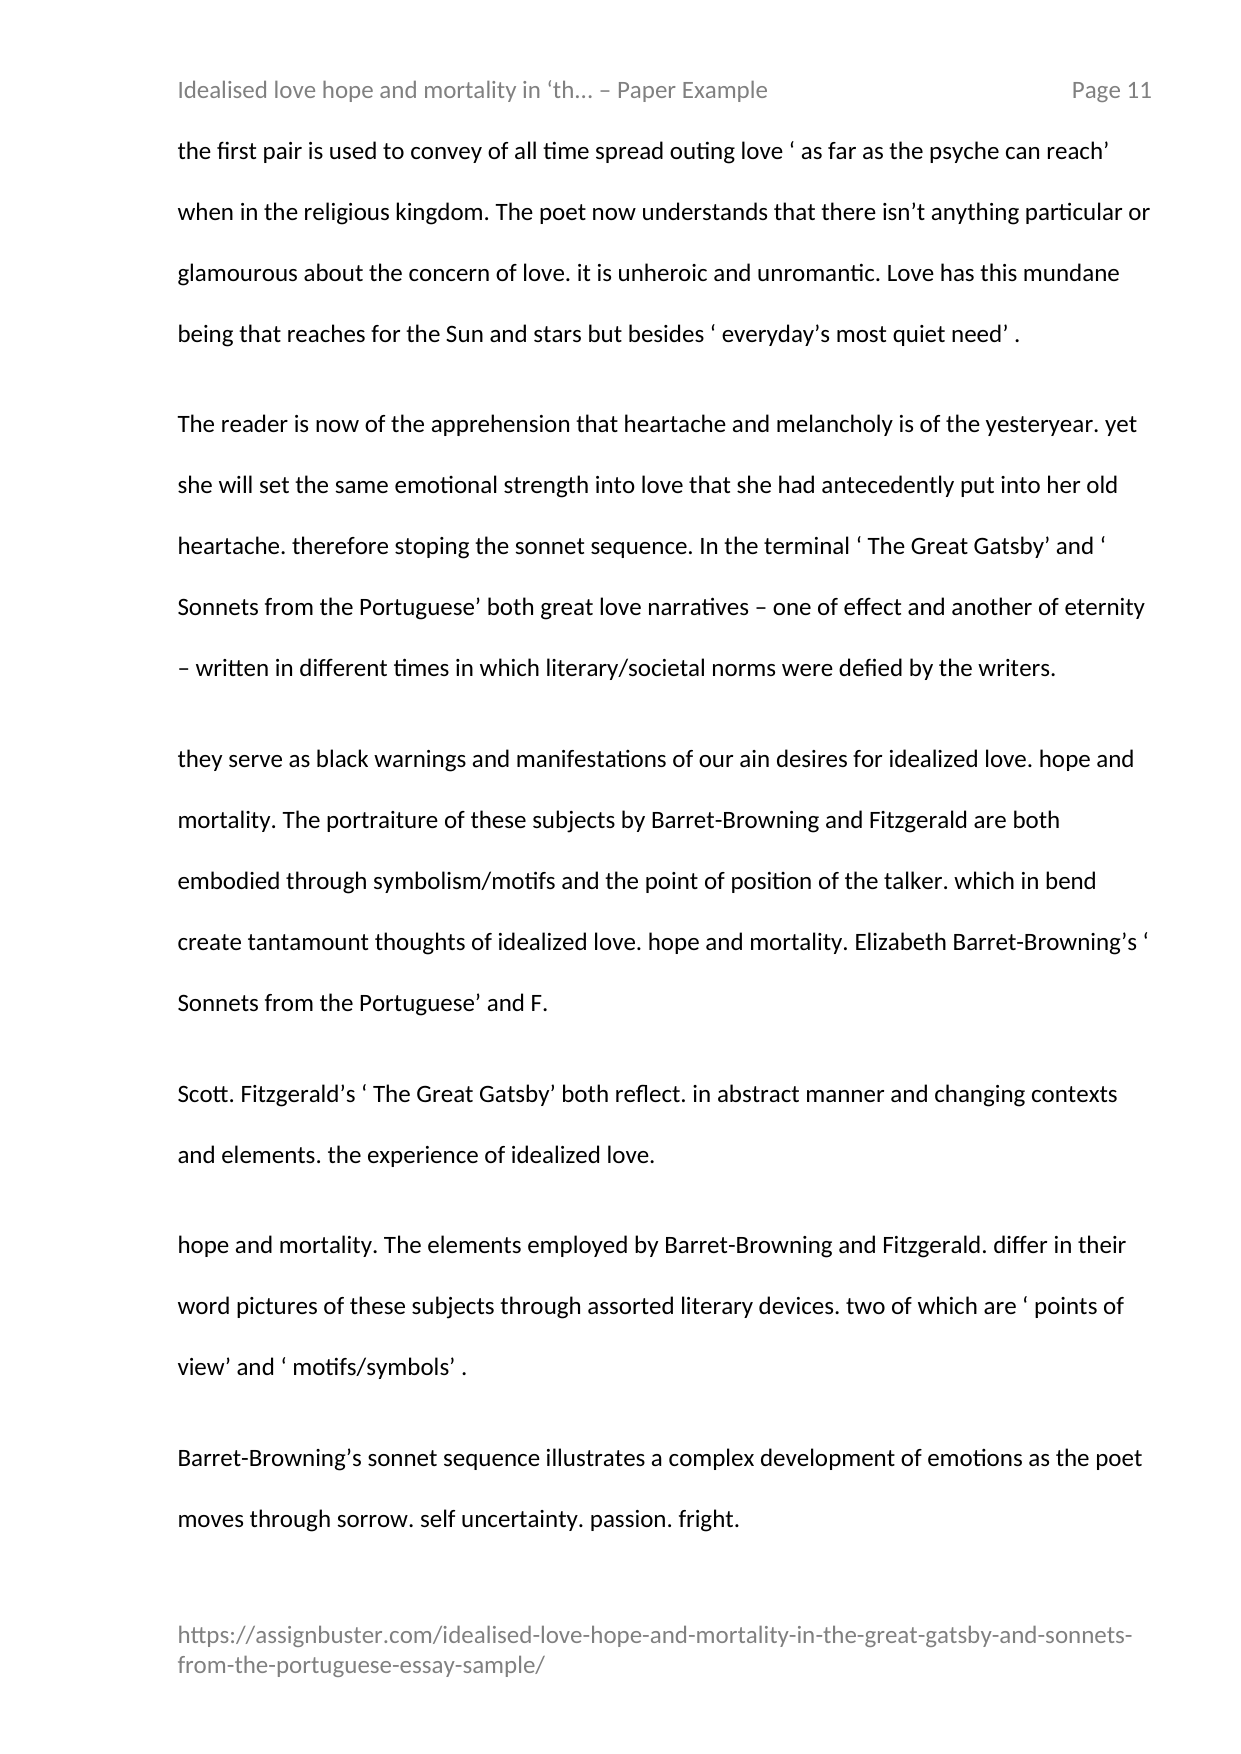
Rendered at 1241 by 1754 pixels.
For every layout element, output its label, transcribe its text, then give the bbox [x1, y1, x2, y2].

text they serve as black warnings and manifestations of our ain desires for idealized love. hope and mortality. The portraiture of these subjects by Barret-Browning and Fitzgerald are both embodied through symbolism/motifs and the point of position of the talker. which in bend create tantamount thoughts of idealized love. hope and mortality. Elizabeth Barret-Browning’s ‘ Sonnets from the Portuguese’ and F. [177, 743, 1152, 1018]
text the first pair is used to convey of all time spread outing love ‘ as far as the psyche can reach’ when in the religious kingdom. The poet now understands that there isn’t anything particular or glamourous about the concern of love. it is unheroic and unromantic. Love has this mundane being that reaches for the Sun and stars but besides ‘ everyday’s most quiet need’ . [177, 135, 1152, 348]
text hope and mortality. The elements employed by Barret-Browning and Fitzgerald. differ in their word pictures of these subjects through assorted literary devices. two of which are ‘ points of view’ and ‘ motifs/symbols’ . [177, 1229, 1152, 1382]
text Barret-Browning’s sonnet sequence illustrates a complex development of emotions as the poet moves through sorrow. self uncertainty. passion. fright. [177, 1442, 1152, 1533]
text The reader is now of the apprehension that heartache and melancholy is of the yesteryear. yet she will set the same emotional strength into love that she had antecedently put into her old heartache. therefore stoping the sonnet sequence. In the terminal ‘ The Great Gatsby’ and ‘ Sonnets from the Portuguese’ both great love narratives – one of effect and another of eternity – written in different times in which literary/societal norms were defied by the writers. [177, 408, 1152, 683]
text Scott. Fitzgerald’s ‘ The Great Gatsby’ both reflect. in abstract manner and changing contexts and elements. the experience of idealized love. [177, 1078, 1152, 1169]
